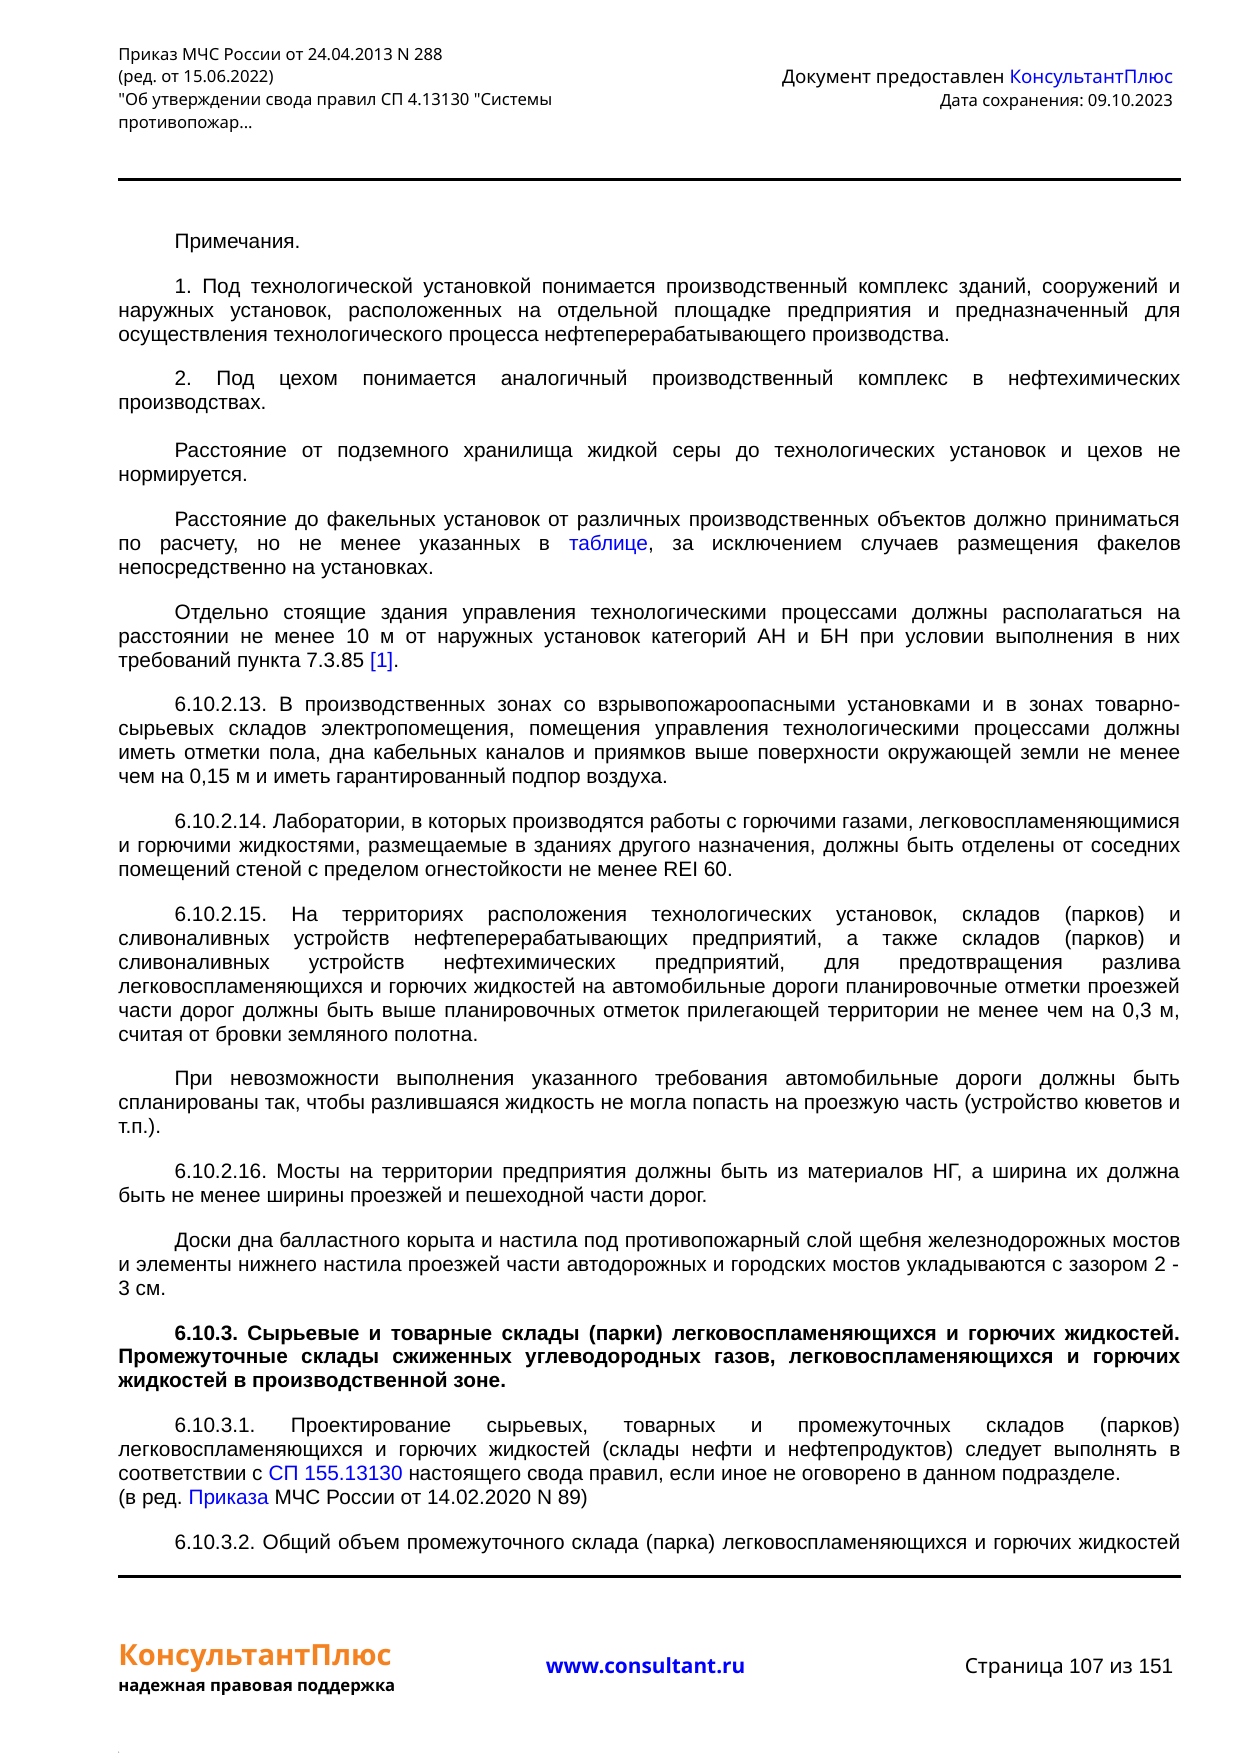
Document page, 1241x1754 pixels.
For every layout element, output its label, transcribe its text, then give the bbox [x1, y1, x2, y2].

text Расстояние от подземного хранилища жидкой серы до технологических установок и цехов не нормируется. [118, 438, 1181, 486]
text 6.10.2.15. На территориях расположения технологических установок, складов (парков) и сливоналивных устройств нефтеперерабатывающих предприятий, а также складов (парков) и сливоналивных устройств нефтехимических предприятий, для предотвращения разлива легковоспламеняющихся и горючих жидкостей на автомобильные дороги планировочные отметки проезжей части дорог должны быть выше планировочных отметок прилегающей территории не менее чем на 0,3 м, считая от бровки земляного полотна. [118, 902, 1181, 1045]
text Отдельно стоящие здания управления технологическими процессами должны располагаться на расстоянии не менее 10 м от наружных установок категорий АН и БН при условии выполнения в них требований пункта 7.3.85 [1]. [118, 599, 1181, 671]
text 2. Под цехом понимается аналогичный производственный комплекс в нефтехимических производствах. [118, 366, 1181, 414]
text 6.10.3.1. Проектирование сырьевых, товарных и промежуточных складов (парков) легковоспламеняющихся и горючих жидкостей (склады нефти и нефтепродуктов) следует выполнять в соответствии с СП 155.13130 настоящего свода правил, если иное не оговорено в данном подразделе. [118, 1413, 1181, 1485]
text 6.10.2.16. Мосты на территории предприятия должны быть из материалов НГ, а ширина их должна быть не менее ширины проезжей и пешеходной части дорог. [118, 1159, 1181, 1207]
text При невозможности выполнения указанного требования автомобильные дороги должны быть спланированы так, чтобы разлившаяся жидкость не могла попасть на проезжую часть (устройство кюветов и т.п.). [118, 1066, 1181, 1138]
text Примечания. [118, 229, 1181, 253]
text Доски дна балластного корыта и настила под противопожарный слой щебня железнодорожных мостов и элементы нижнего настила проезжей части автодорожных и городских мостов укладываются с зазором 2 - 3 см. [118, 1228, 1181, 1299]
text 6.10.2.13. В производственных зонах со взрывопожароопасными установками и в зонах товарно-сырьевых складов электропомещения, помещения управления технологическими процессами должны иметь отметки пола, дна кабельных каналов и приямков выше поверхности окружающей земли не менее чем на 0,15 м и иметь гарантированный подпор воздуха. [118, 692, 1181, 788]
text Расстояние до факельных установок от различных производственных объектов должно приниматься по расчету, но не менее указанных в таблице, за исключением случаев размещения факелов непосредственно на установках. [118, 507, 1181, 579]
text 1. Под технологической установкой понимается производственный комплекс зданий, сооружений и наружных установок, расположенных на отдельной площадке предприятия и предназначенный для осуществления технологического процесса нефтеперерабатывающего производства. [118, 273, 1181, 345]
title 6.10.3. Сырьевые и товарные склады (парки) легковоспламеняющихся и горючих жидкостей. Промежуточные склады сжиженных углеводородных газов, легковоспламеняющихся и горючих жидкостей в производственной зоне. [118, 1320, 1181, 1392]
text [118, 1530, 1181, 1554]
text 6.10.2.14. Лаборатории, в которых производятся работы с горючими газами, легковоспламеняющимися и горючими жидкостями, размещаемые в зданиях другого назначения, должны быть отделены от соседних помещений стеной с пределом огнестойкости не менее REI 60. [118, 809, 1181, 881]
text (в ред. Приказа МЧС России от 14.02.2020 N 89) [118, 1485, 1181, 1509]
